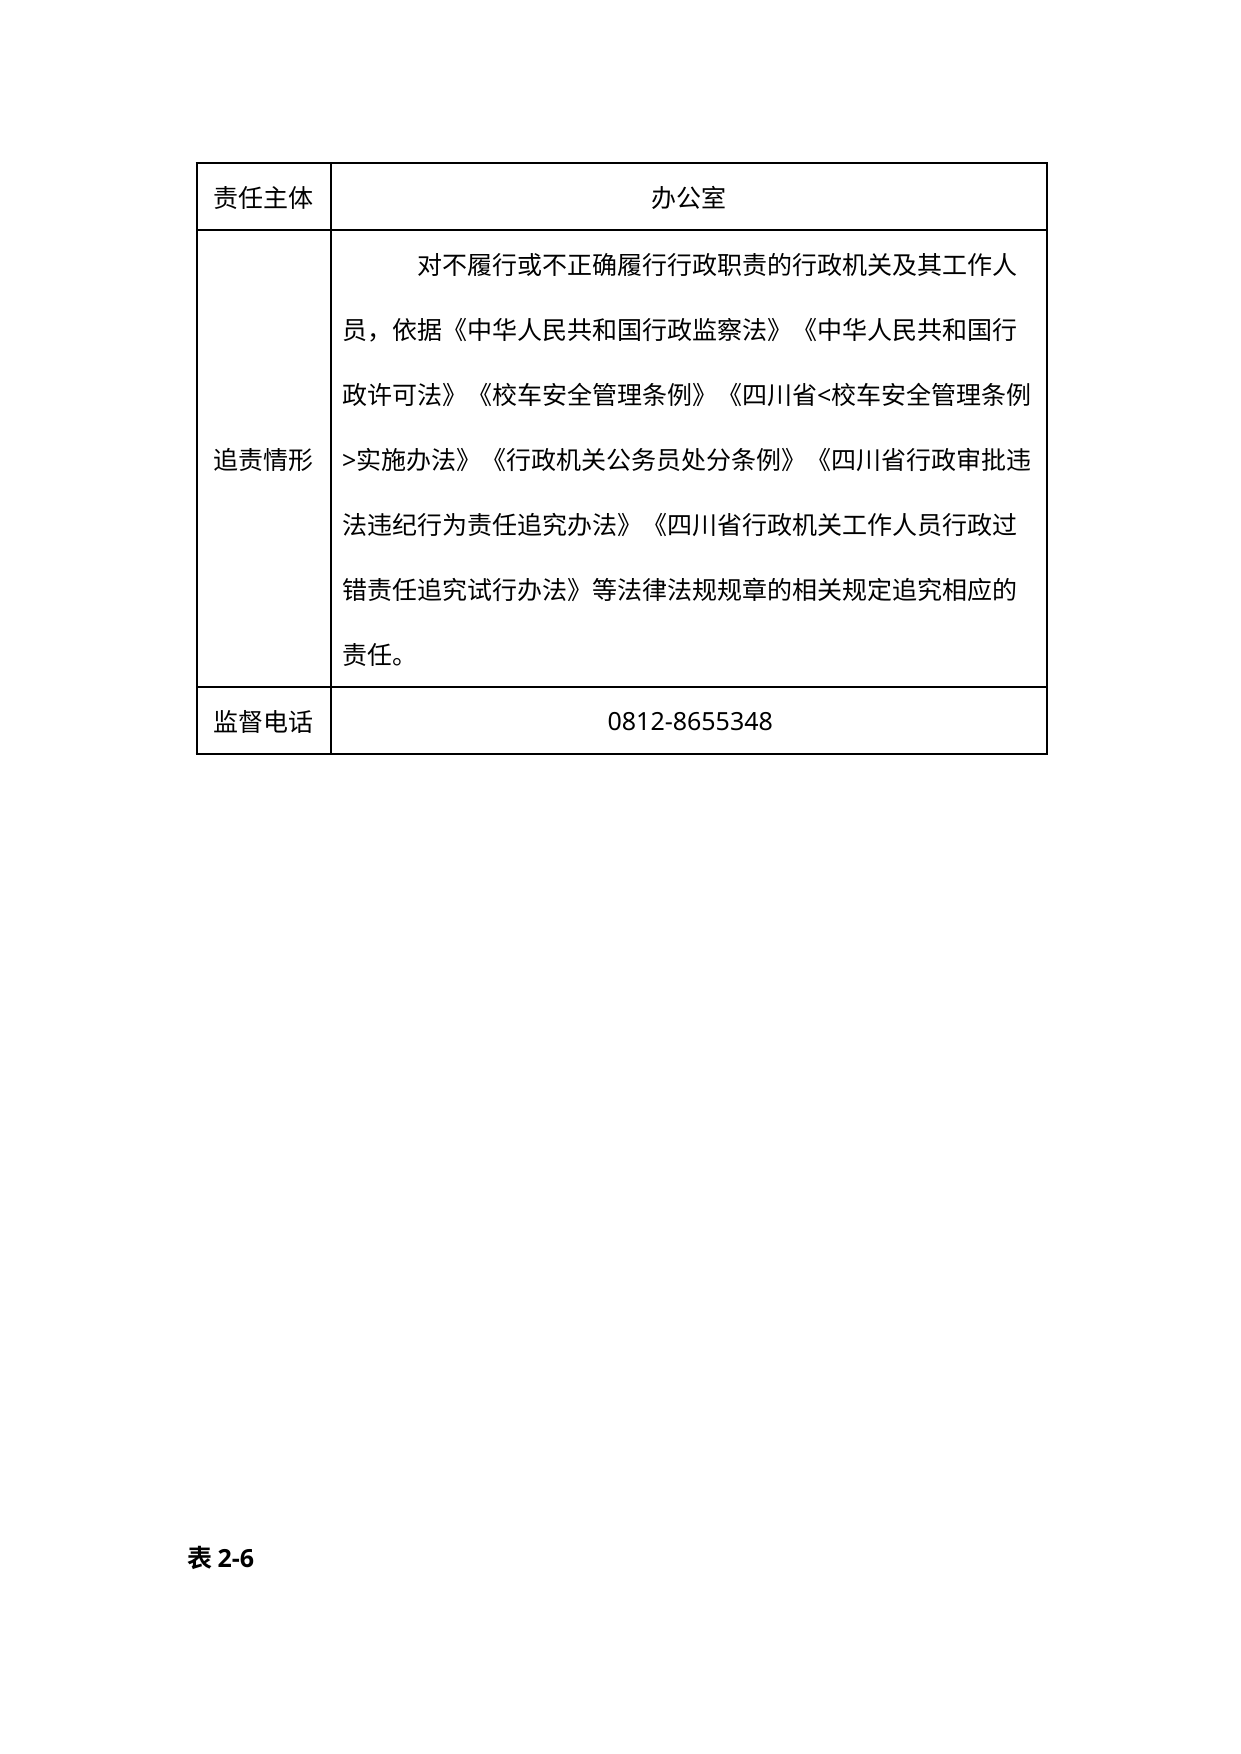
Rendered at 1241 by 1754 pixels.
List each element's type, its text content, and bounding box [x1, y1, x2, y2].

table_cell 办公室 [332, 164, 1046, 229]
table_cell 对不履行或不正确履行行政职责的行政机关及其工作人员，依据《中华人民共和国行政监察法》《中华人民共和国行政许可法》《校车安全管理条例》《四川省<校车安全管理条例>实施办法》《行政机关公务员处分条例》《四川省行政审批违法违纪行为责任追究办法》《四川省行政机关工作人员行政过错责任追究试行办法》等法律法规规章的相关规定追究相应的责任。 [332, 231, 1046, 686]
table_cell 责任主体 [198, 164, 330, 229]
text 表2-6 [187, 1524, 1053, 1589]
table_cell 追责情形 [198, 231, 330, 686]
table_cell 监督电话 [198, 688, 330, 753]
table_cell 0812-8655348 [332, 688, 1046, 753]
